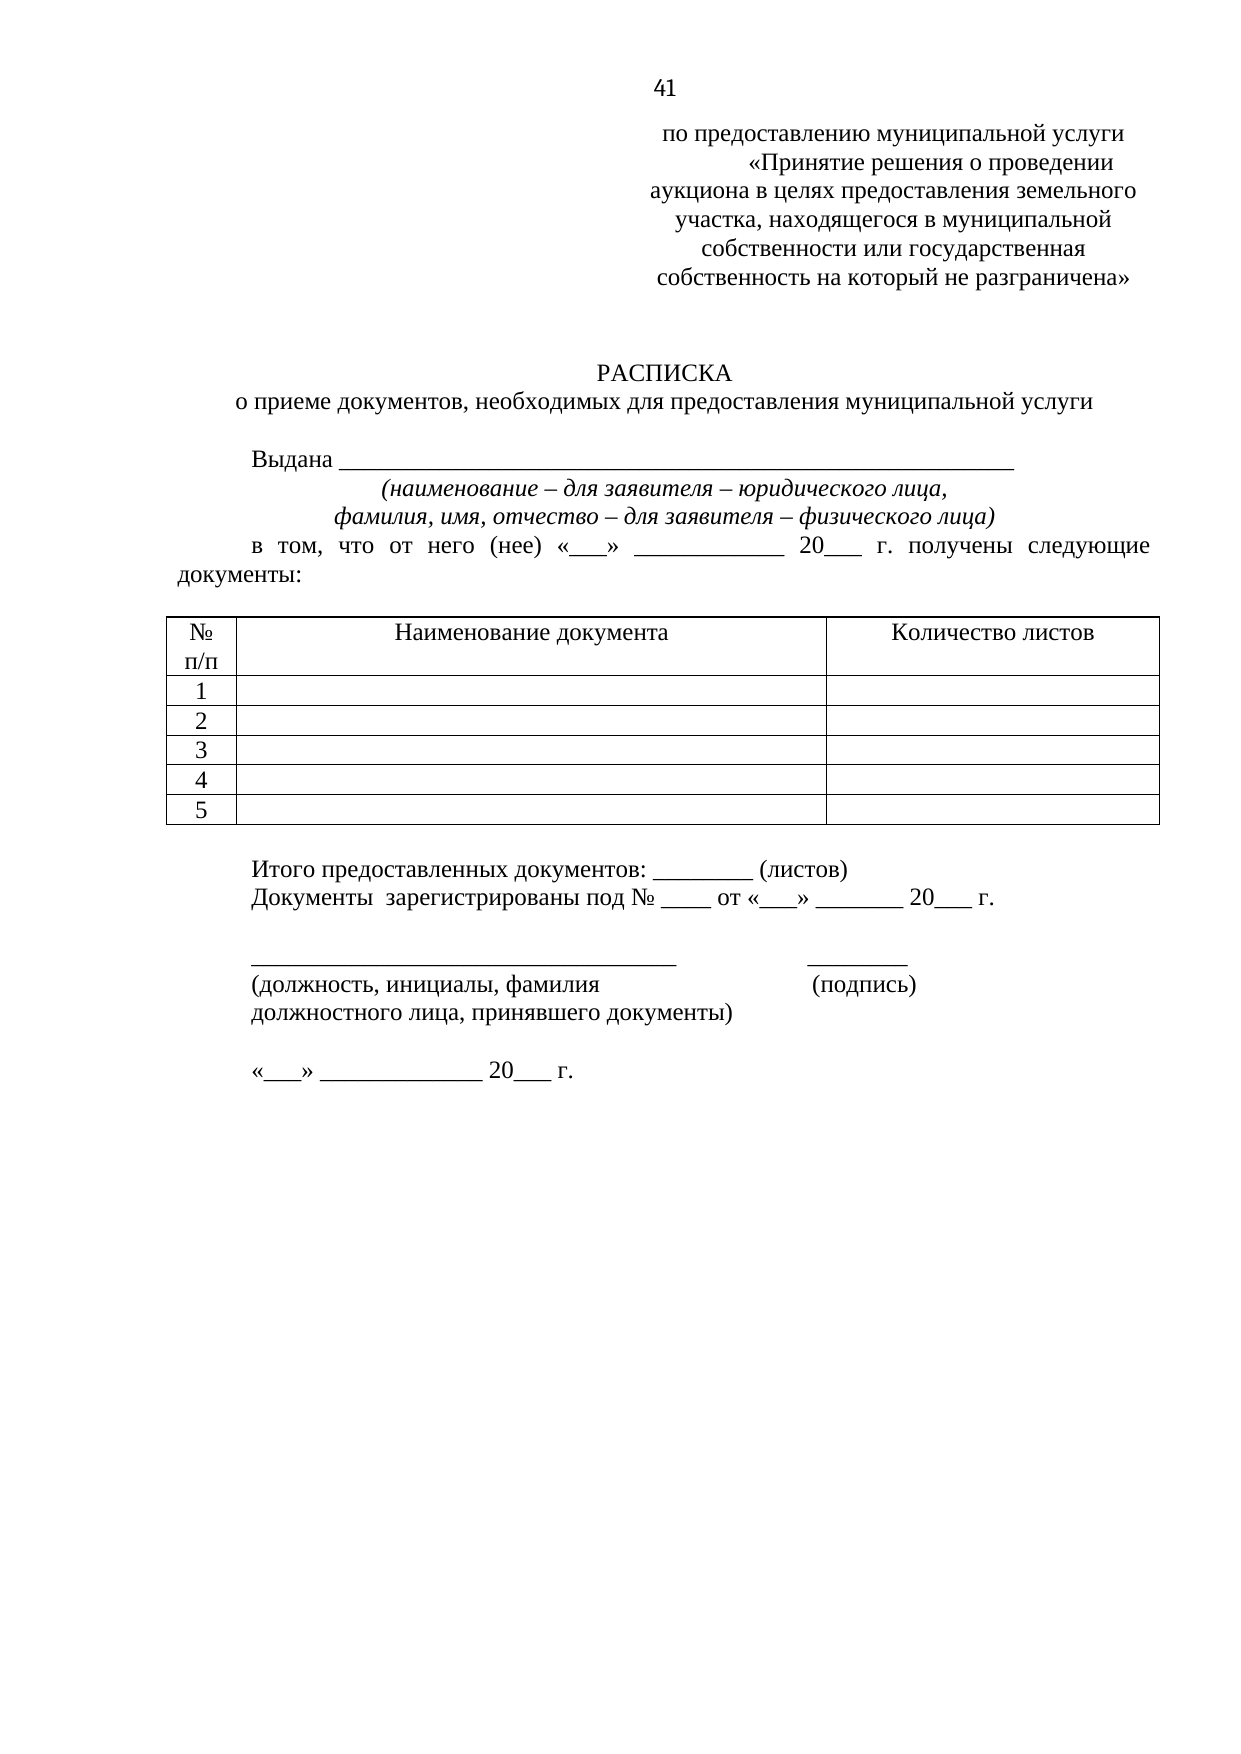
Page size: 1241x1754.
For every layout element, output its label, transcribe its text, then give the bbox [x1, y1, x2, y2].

text Документы зарегистрированы под № ____ от «___» _______ 20___ г. [177, 882, 1152, 911]
table_cell [237, 676, 826, 705]
table_cell 2 [167, 706, 236, 734]
text Итого предоставленных документов: ________ (листов) [177, 854, 1152, 882]
table_cell [237, 706, 826, 734]
text по предоставлению муниципальной услуги [635, 118, 1152, 147]
text «___» _____________ 20___ г. [177, 1055, 1152, 1084]
table_cell [827, 676, 1159, 705]
table_header Количество листов [827, 618, 1159, 675]
text Выдана ______________________________________________________ [177, 444, 1152, 473]
table_cell [237, 736, 826, 764]
table_cell 4 [167, 765, 236, 794]
table_cell [237, 765, 826, 794]
table_cell [827, 736, 1159, 764]
text (должность, инициалы, фамилия (подпись) [177, 969, 1152, 997]
table_cell [827, 706, 1159, 734]
table_cell 3 [167, 736, 236, 764]
table_cell 5 [167, 795, 236, 824]
text «Принятие решения о проведении аукциона в целях предоставления земельного участка, находящегося в муниципальной собственности или государственная собственность на который не разграничена» [635, 147, 1152, 291]
text фамилия, имя, отчество – для заявителя – физического лица) [177, 501, 1152, 530]
text о приеме документов, необходимых для предоставления муниципальной услуги [177, 386, 1152, 415]
text __________________________________ ________ [177, 940, 1152, 969]
table_header Наименование документа [237, 618, 826, 675]
table_cell [827, 795, 1159, 824]
text (наименование – для заявителя – юридического лица, [177, 473, 1152, 501]
table_cell [237, 795, 826, 824]
text должностного лица, принявшего документы) [177, 997, 1152, 1026]
text РАСПИСКА [177, 358, 1152, 386]
table_header № п/п [167, 618, 236, 675]
table_cell [827, 765, 1159, 794]
text в том, что от него (нее) «___» ____________ 20___ г. получены следующие документы: [177, 530, 1152, 588]
table_cell 1 [167, 676, 236, 705]
